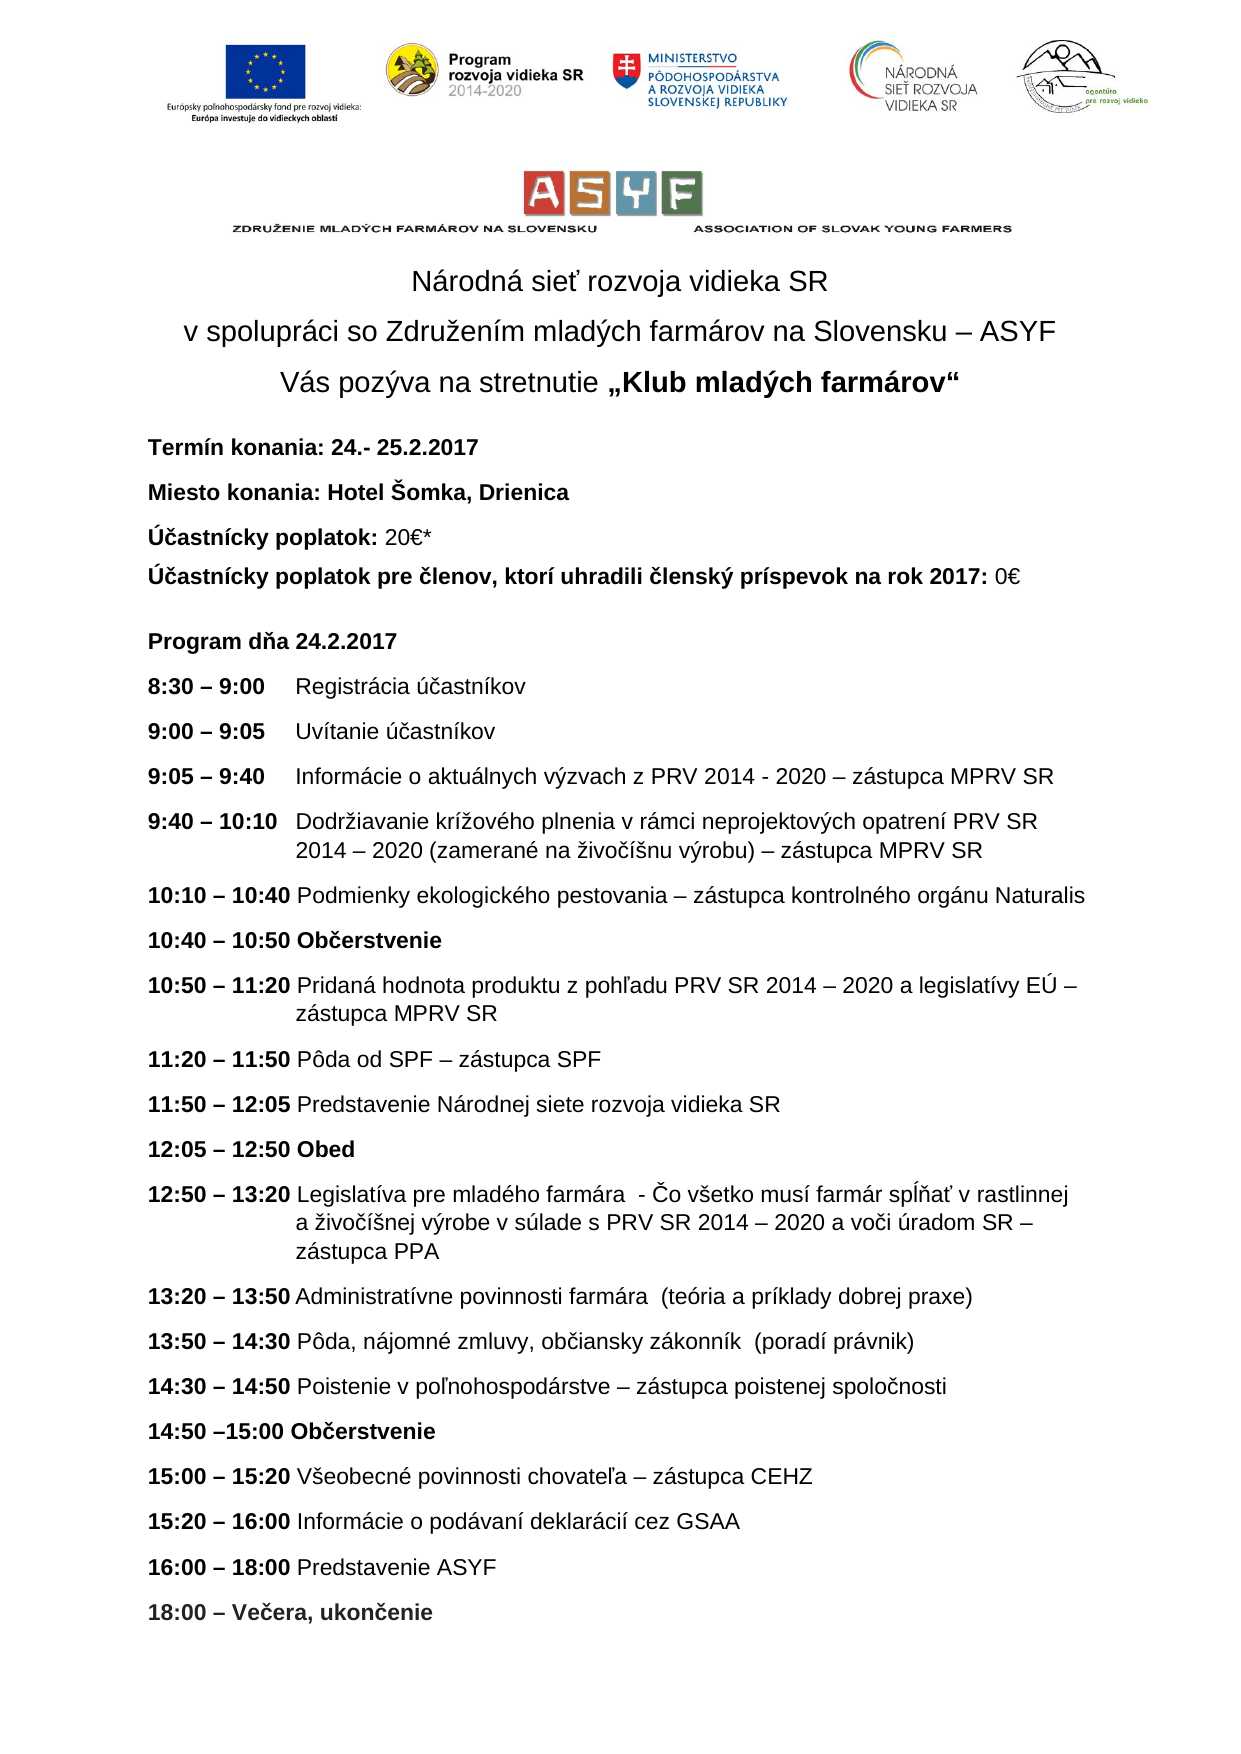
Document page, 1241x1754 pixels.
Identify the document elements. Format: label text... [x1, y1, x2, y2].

picture [210, 158, 1031, 246]
text 13:20 – 13:50 Administratívne povinnosti farmára (teória a príklady dobrej praxe) [148, 1283, 1093, 1309]
text 12:50 – 13:20 Legislatíva pre mladého farmára - Čo všetko musí farmár spĺňať v rastlinnej a živočíšnej výrobe v súlade s PRV SR 2014 – 2020 a voči úradom SR – zástupca PPA [148, 1181, 1093, 1264]
text Miesto konania: Hotel Šomka, Drienica [148, 479, 1093, 505]
text 12:05 – 12:50 Obed [148, 1136, 1093, 1162]
text 11:20 – 11:50 Pôda od SPF – zástupca SPF [148, 1046, 1093, 1072]
text 9:05 – 9:40 Informácie o aktuálnych výzvach z PRV 2014 - 2020 – zástupca MPRV SR [148, 763, 1093, 789]
text Účastnícky poplatok pre členov, ktorí uhradili členský príspevok na rok 2017: 0€ [148, 563, 1093, 590]
text Termín konania: 24.- 25.2.2017 [148, 434, 1093, 460]
text 14:30 – 14:50 Poistenie v poľnohospodárstve – zástupca poistenej spoločnosti [148, 1373, 1093, 1399]
text 8:30 – 9:00 Registrácia účastníkov [148, 673, 1093, 699]
text Účastnícky poplatok: 20€* [148, 524, 1093, 550]
picture [147, 14, 1164, 140]
text Vás pozýva na stretnutie „Klub mladých farmárov“ [148, 364, 1093, 398]
text Program dňa 24.2.2017 [148, 628, 1093, 654]
text 9:00 – 9:05 Uvítanie účastníkov [148, 718, 1093, 744]
text 10:50 – 11:20 Pridaná hodnota produktu z pohľadu PRV SR 2014 – 2020 a legislatívy EÚ – zástupca MPRV SR [148, 972, 1093, 1027]
text 18:00 – Večera, ukončenie [148, 1598, 1093, 1625]
text 11:50 – 12:05 Predstavenie Národnej siete rozvoja vidieka SR [148, 1091, 1093, 1117]
text 15:20 – 16:00 Informácie o podávaní deklarácií cez GSAA [148, 1508, 1093, 1535]
text 13:50 – 14:30 Pôda, nájomné zmluvy, občiansky zákonník (poradí právnik) [148, 1328, 1093, 1354]
text 16:00 – 18:00 Predstavenie ASYF [148, 1553, 1093, 1580]
text 10:10 – 10:40 Podmienky ekologického pestovania – zástupca kontrolného orgánu Naturalis [148, 882, 1093, 908]
text Národná sieť rozvoja vidieka SR [148, 264, 1093, 297]
text 14:50 –15:00 Občerstvenie [148, 1418, 1093, 1444]
text 9:40 – 10:10 Dodržiavanie krížového plnenia v rámci neprojektových opatrení PRV SR 2014 – 2020 (zamerané na živočíšnu výrobu) – zástupca MPRV SR [148, 808, 1093, 863]
text 15:00 – 15:20 Všeobecné povinnosti chovateľa – zástupca CEHZ [148, 1463, 1093, 1489]
text v spolupráci so Združením mladých farmárov na Slovensku – ASYF [148, 314, 1093, 348]
text 10:40 – 10:50 Občerstvenie [148, 927, 1093, 953]
